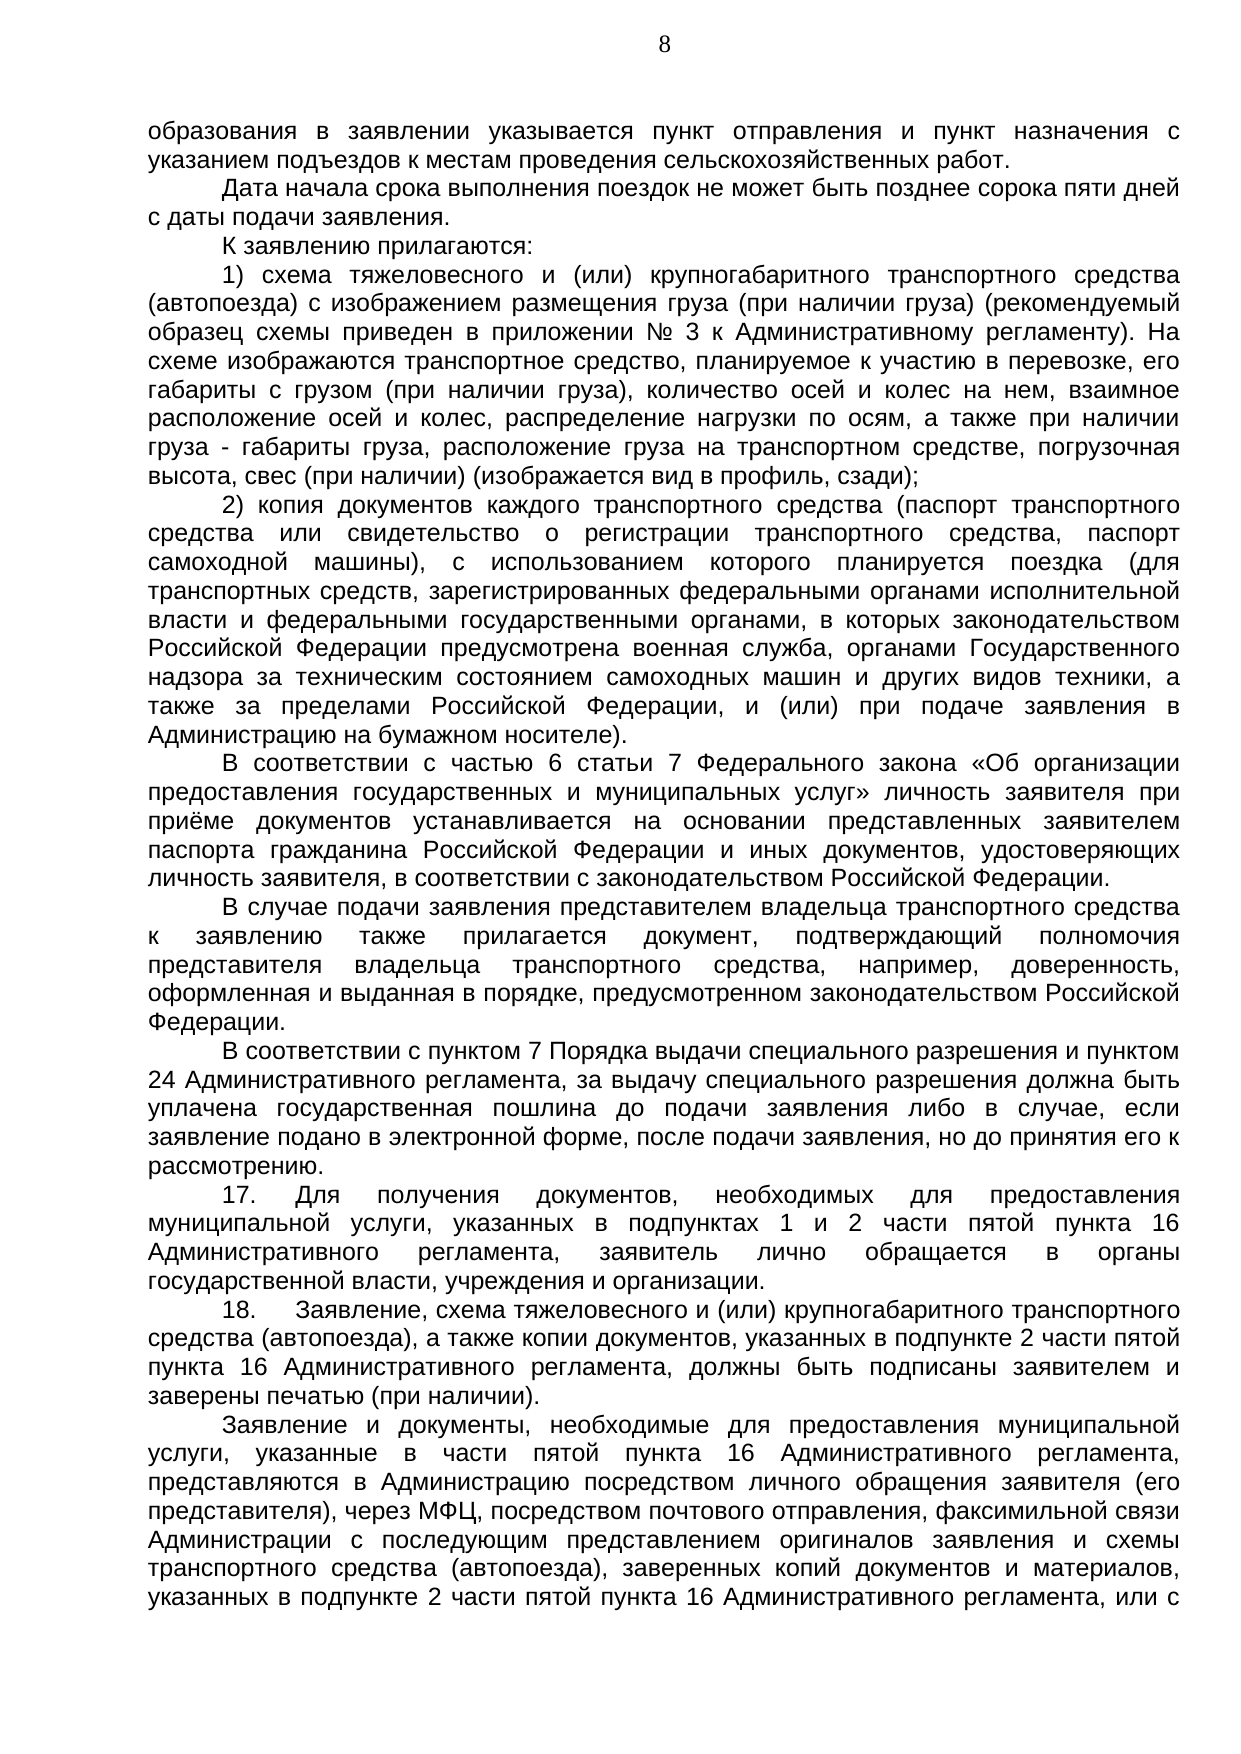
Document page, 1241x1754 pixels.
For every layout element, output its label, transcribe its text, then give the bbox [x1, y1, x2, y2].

text 2) копия документов каждого транспортного средства (паспорт транспортного средства или свидетельство о регистрации транспортного средства, паспорт самоходной машины), с использованием которого планируется поездка (для транспортных средств, зарегистрированных федеральными органами исполнительной власти и федеральными государственными органами, в которых законодательством Российской Федерации предусмотрена военная служба, органами Государственного надзора за техническим состоянием самоходных машин и других видов техники, а также за пределами Российской Федерации, и (или) при подаче заявления в Администрацию на бумажном носителе). [148, 489, 1181, 748]
text В соответствии с частью 6 статьи 7 Федерального закона «Об организации предоставления государственных и муниципальных услуг» личность заявителя при приёме документов устанавливается на основании представленных заявителем паспорта гражданина Российской Федерации и иных документов, удостоверяющих личность заявителя, в соответствии с законодательством Российской Федерации. [148, 748, 1181, 892]
text К заявлению прилагаются: [148, 231, 1181, 259]
list Заявление, схема тяжеловесного и (или) крупногабаритного транспортного средства (автопоезда), а также копии документов, указанных в подпункте 2 части пятой пункта 16 Административного регламента, должны быть подписаны заявителем и заверены печатью (при наличии). [148, 1294, 1181, 1409]
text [148, 1409, 1181, 1611]
text 1) схема тяжеловесного и (или) крупногабаритного транспортного средства (автопоезда) с изображением размещения груза (при наличии груза) (рекомендуемый образец схемы приведен в приложении № 3 к Административному регламенту). На схеме изображаются транспортное средство, планируемое к участию в перевозке, его габариты с грузом (при наличии груза), количество осей и колес на нем, взаимное расположение осей и колес, распределение нагрузки по осям, а также при наличии груза - габариты груза, расположение груза на транспортном средстве, погрузочная высота, свес (при наличии) (изображается вид в профиль, сзади); [148, 259, 1181, 489]
list Для получения документов, необходимых для предоставления муниципальной услуги, указанных в подпунктах 1 и 2 части пятой пункта 16 Административного регламента, заявитель лично обращается в органы государственной власти, учреждения и организации. [148, 1179, 1181, 1294]
text В соответствии с пунктом 7 Порядка выдачи специального разрешения и пунктом 24 Административного регламента, за выдачу специального разрешения должна быть уплачена государственная пошлина до подачи заявления либо в случае, если заявление подано в электронной форме, после подачи заявления, но до принятия его к рассмотрению. [148, 1036, 1181, 1179]
text Дата начала срока выполнения поездок не может быть позднее сорока пяти дней с даты подачи заявления. [148, 173, 1181, 231]
text В случае подачи заявления представителем владельца транспортного средства к заявлению также прилагается документ, подтверждающий полномочия представителя владельца транспортного средства, например, доверенность, оформленная и выданная в порядке, предусмотренном законодательством Российской Федерации. [148, 892, 1181, 1036]
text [148, 116, 1181, 173]
